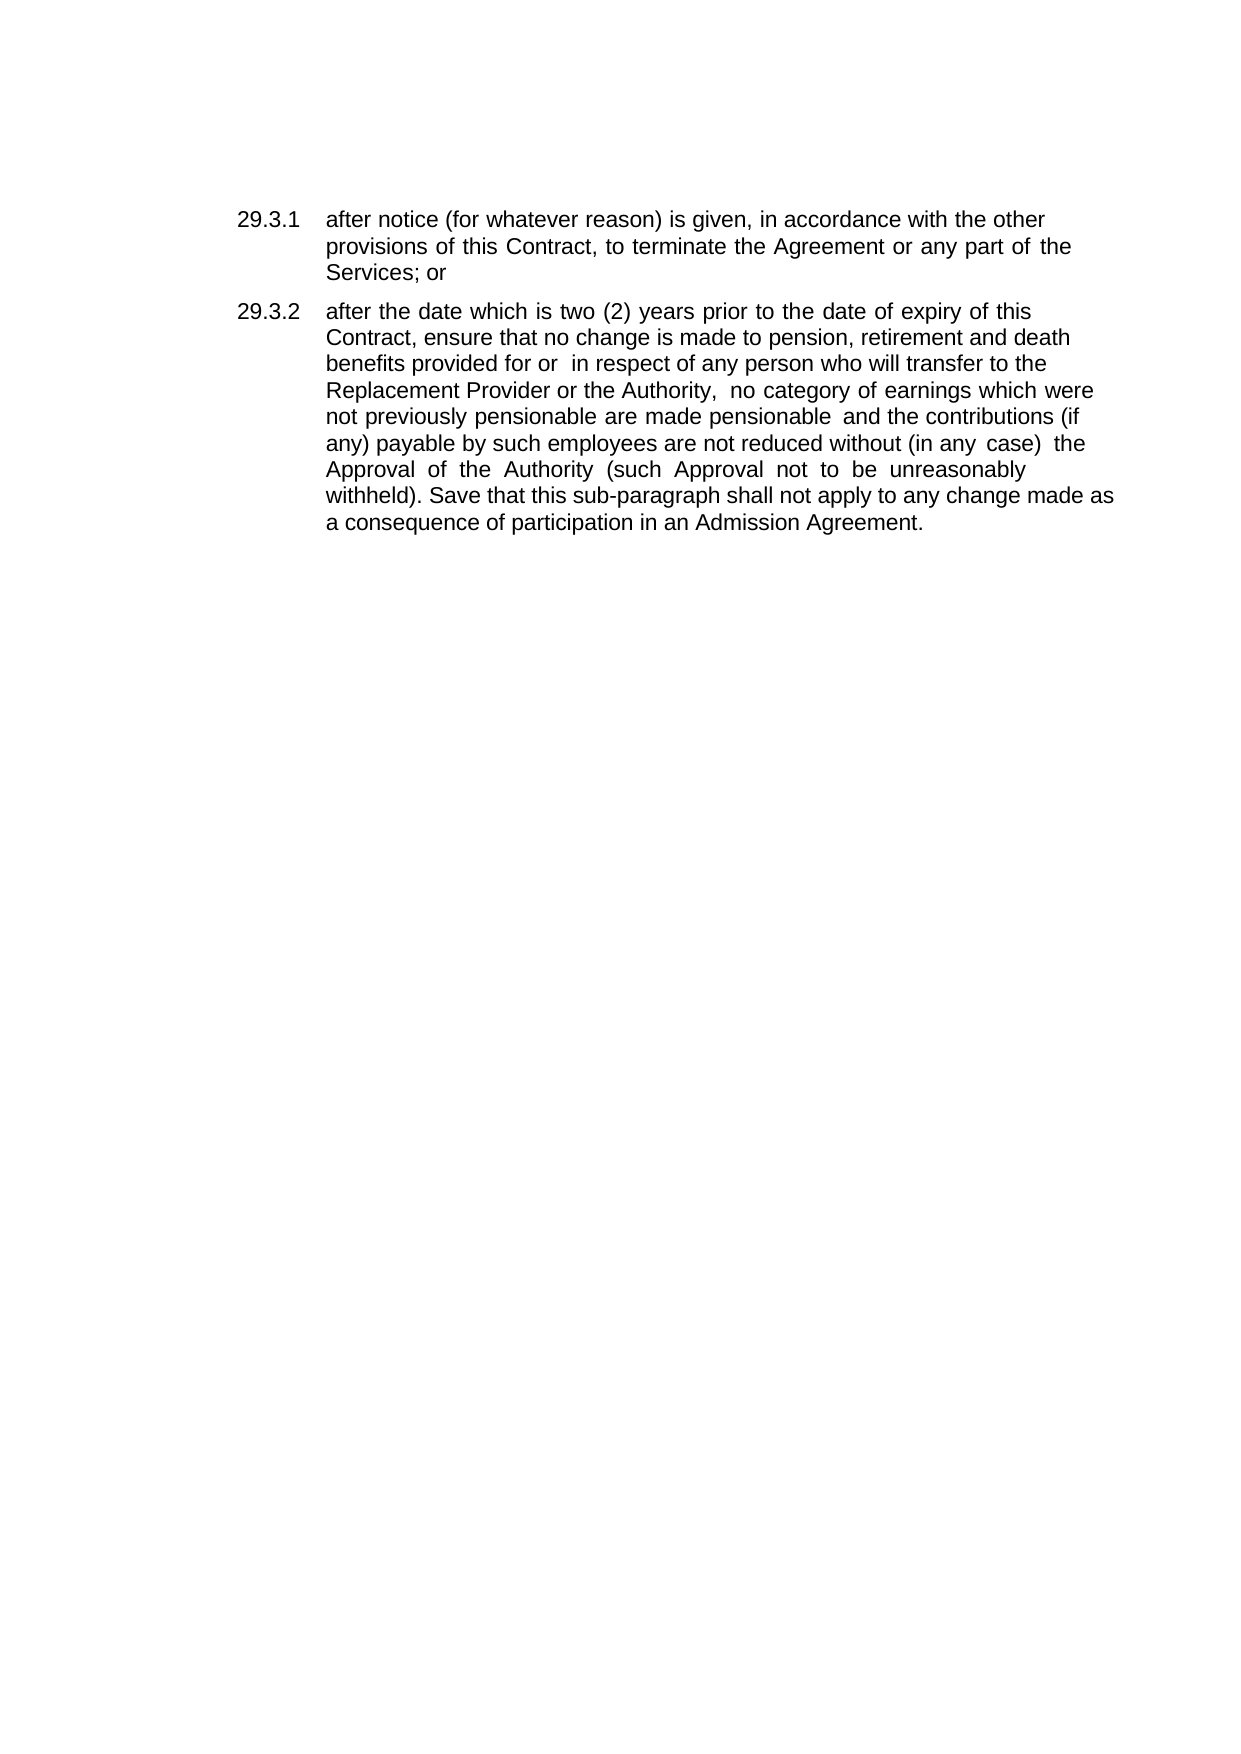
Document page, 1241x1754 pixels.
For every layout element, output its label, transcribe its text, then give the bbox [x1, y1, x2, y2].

list after notice (for whatever reason) is given, in accordance with the other provisions of this Contract, to terminate the Agreement or any part of the Services; or [237, 206, 1121, 285]
list after the date which is two (2) years prior to the date of expiry of this Contract, ensure that no change is made to pension, retirement and death benefits provided for or in respect of any person who will transfer to the Replacement Provider or the Authority, no category of earnings which were not previously pensionable are made pensionable and the contributions (if any) payable by such employees are not reduced without (in any case) the Approval of the Authority (such Approval not to be unreasonably withheld). Save that this sub-paragraph shall not apply to any change made as a consequence of participation in an Admission Agreement. [237, 298, 1122, 535]
